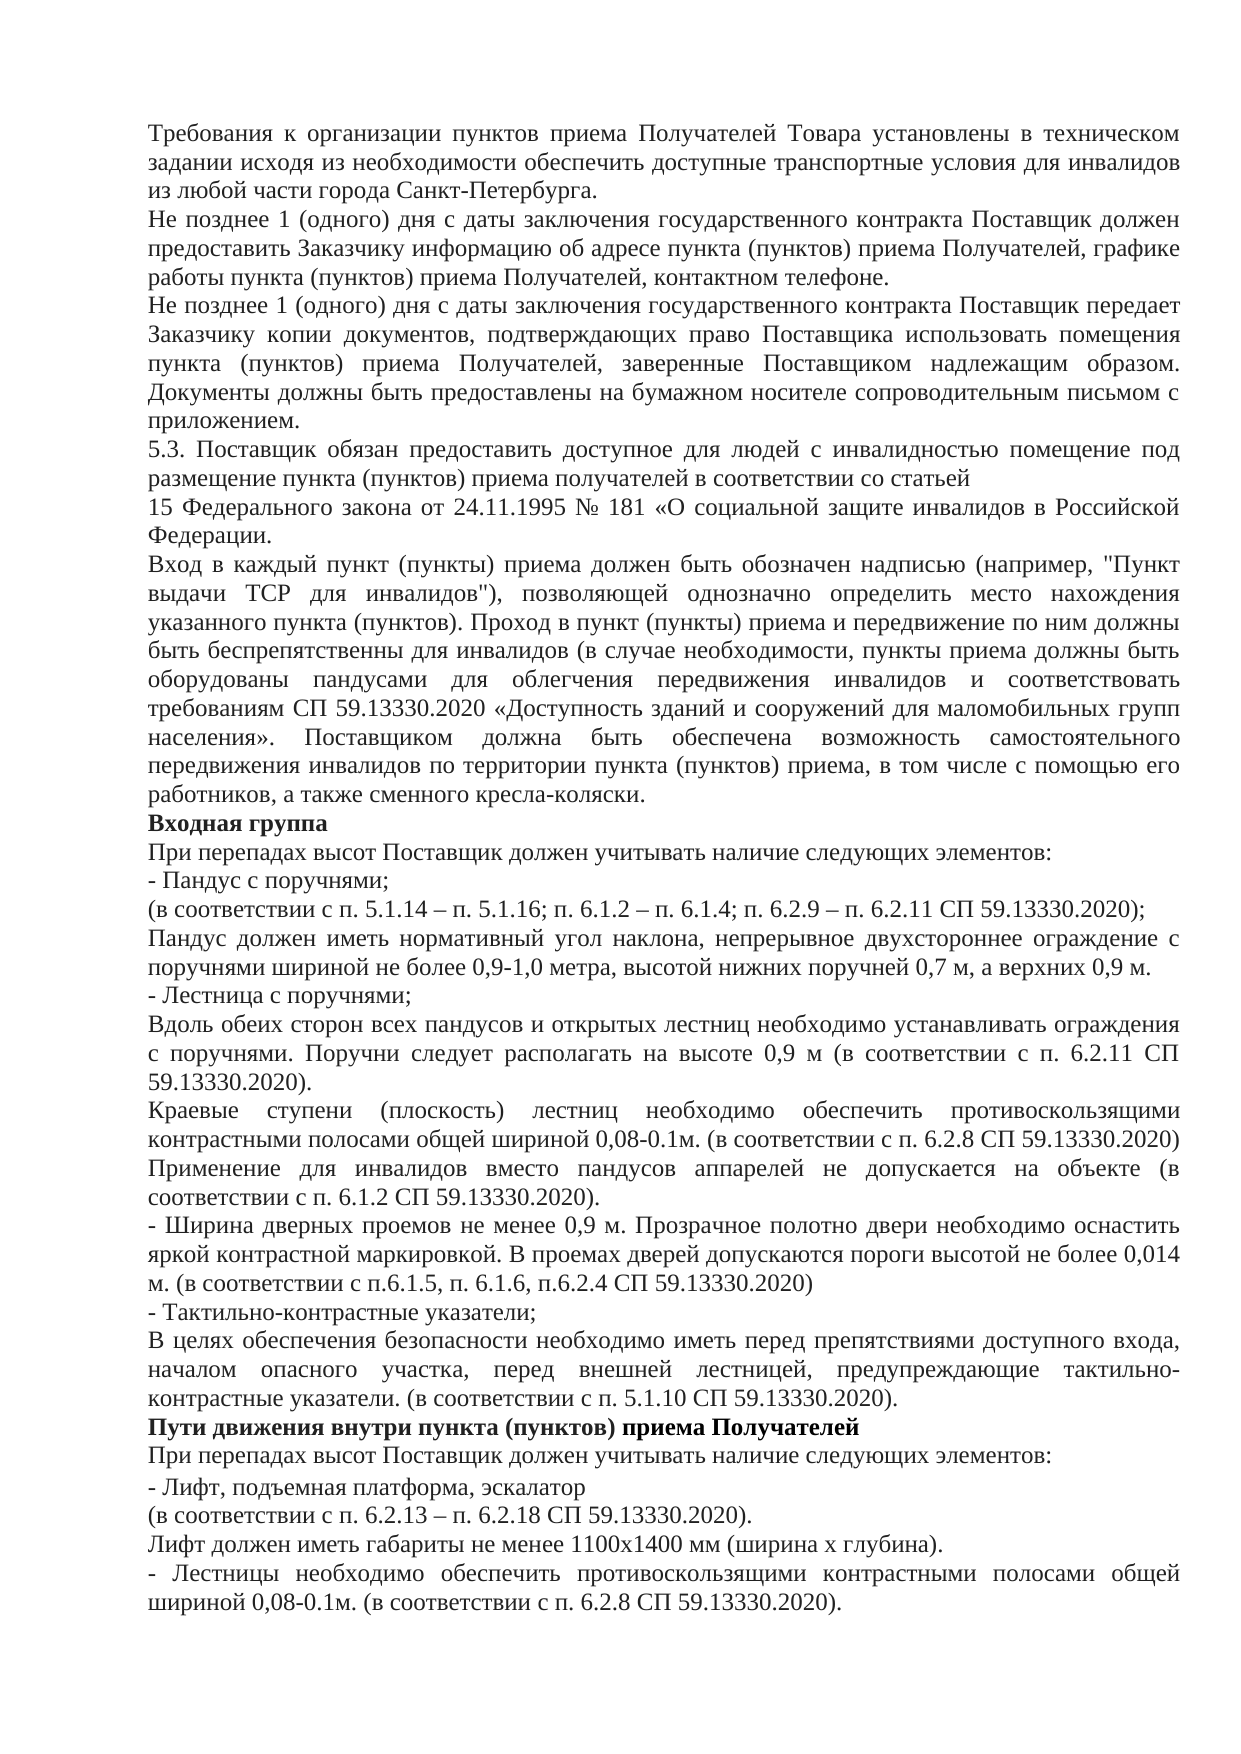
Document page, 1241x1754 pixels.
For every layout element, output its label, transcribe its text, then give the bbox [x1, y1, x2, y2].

text Входная группа [148, 808, 1181, 837]
text Краевые ступени (плоскость) лестниц необходимо обеспечить противоскользящими контрастными полосами общей шириной 0,08-0.1м. (в соответствии с п. 6.2.8 СП 59.13330.2020) [148, 1096, 1181, 1153]
text - Пандус с поручнями; [148, 866, 1181, 894]
text - Ширина дверных проемов не менее 0,9 м. Прозрачное полотно двери необходимо оснастить яркой контрастной маркировкой. В проемах дверей допускаются пороги высотой не более 0,014 м. (в соответствии с п.6.1.5, п. 6.1.6, п.6.2.4 СП 59.13330.2020) [148, 1211, 1181, 1297]
text Не позднее 1 (одного) дня с даты заключения государственного контракта Поставщик должен предоставить Заказчику информацию об адресе пункта (пунктов) приема Получателей, графике работы пункта (пунктов) приема Получателей, контактном телефоне. [148, 204, 1181, 291]
text Пандус должен иметь нормативный угол наклона, непрерывное двухстороннее ограждение с поручнями шириной не более 0,9-1,0 метра, высотой нижних поручней 0,7 м, а верхних 0,9 м. [148, 923, 1181, 981]
text Требования к организации пунктов приема Получателей Товара установлены в техническом задании исходя из необходимости обеспечить доступные транспортные условия для инвалидов из любой части города Санкт-Петербурга. [148, 118, 1181, 204]
text 5.3. Поставщик обязан предоставить доступное для людей с инвалидностью помещение под размещение пункта (пунктов) приема получателей в соответствии со статьей [148, 434, 1181, 492]
text 15 Федерального закона от 24.11.1995 № 181 «О социальной защите инвалидов в Российской Федерации. [148, 492, 1181, 549]
text - Лестницы необходимо обеспечить противоскользящими контрастными полосами общей шириной 0,08-0.1м. (в соответствии с п. 6.2.8 СП 59.13330.2020). [148, 1558, 1181, 1615]
text При перепадах высот Поставщик должен учитывать наличие следующих элементов: [148, 1441, 1181, 1469]
text Применение для инвалидов вместо пандусов аппарелей не допускается на объекте (в соответствии с п. 6.1.2 СП 59.13330.2020). [148, 1153, 1181, 1211]
text - Тактильно-контрастные указатели; [148, 1297, 1181, 1326]
text (в соответствии с п. 6.2.13 – п. 6.2.18 СП 59.13330.2020). [148, 1500, 1181, 1529]
text Вход в каждый пункт (пункты) приема должен быть обозначен надписью (например, "Пункт выдачи ТСР для инвалидов"), позволяющей однозначно определить место нахождения указанного пункта (пунктов). Проход в пункт (пункты) приема и передвижение по ним должны быть беспрепятственны для инвалидов (в случае необходимости, пункты приема должны быть оборудованы пандусами для облегчения передвижения инвалидов и соответствовать требованиям СП 59.13330.2020 «Доступность зданий и сооружений для маломобильных групп населения». Поставщиком должна быть обеспечена возможность самостоятельного передвижения инвалидов по территории пункта (пунктов) приема, в том числе с помощью его работников, а также сменного кресла-коляски. [148, 549, 1181, 808]
text При перепадах высот Поставщик должен учитывать наличие следующих элементов: [148, 837, 1181, 866]
text Не позднее 1 (одного) дня с даты заключения государственного контракта Поставщик передает Заказчику копии документов, подтверждающих право Поставщика использовать помещения пункта (пунктов) приема Получателей, заверенные Поставщиком надлежащим образом. Документы должны быть предоставлены на бумажном носителе сопроводительным письмом с приложением. [148, 291, 1181, 434]
text - Лифт, подъемная платформа, эскалатор [148, 1472, 1181, 1500]
text - Лестница с поручнями; [148, 981, 1181, 1009]
text В целях обеспечения безопасности необходимо иметь перед препятствиями доступного входа, началом опасного участка, перед внешней лестницей, предупреждающие тактильно-контрастные указатели. (в соответствии с п. 5.1.10 СП 59.13330.2020). [148, 1326, 1181, 1412]
text (в соответствии с п. 5.1.14 – п. 5.1.16; п. 6.1.2 – п. 6.1.4; п. 6.2.9 – п. 6.2.11 СП 59.13330.2020); [148, 894, 1181, 923]
text Вдоль обеих сторон всех пандусов и открытых лестниц необходимо устанавливать ограждения с поручнями. Поручни следует располагать на высоте 0,9 м (в соответствии с п. 6.2.11 СП 59.13330.2020). [148, 1009, 1181, 1096]
text Лифт должен иметь габариты не менее 1100х1400 мм (ширина х глубина). [148, 1529, 1181, 1558]
text Пути движения внутри пункта (пунктов) приема Получателей [148, 1412, 1181, 1441]
